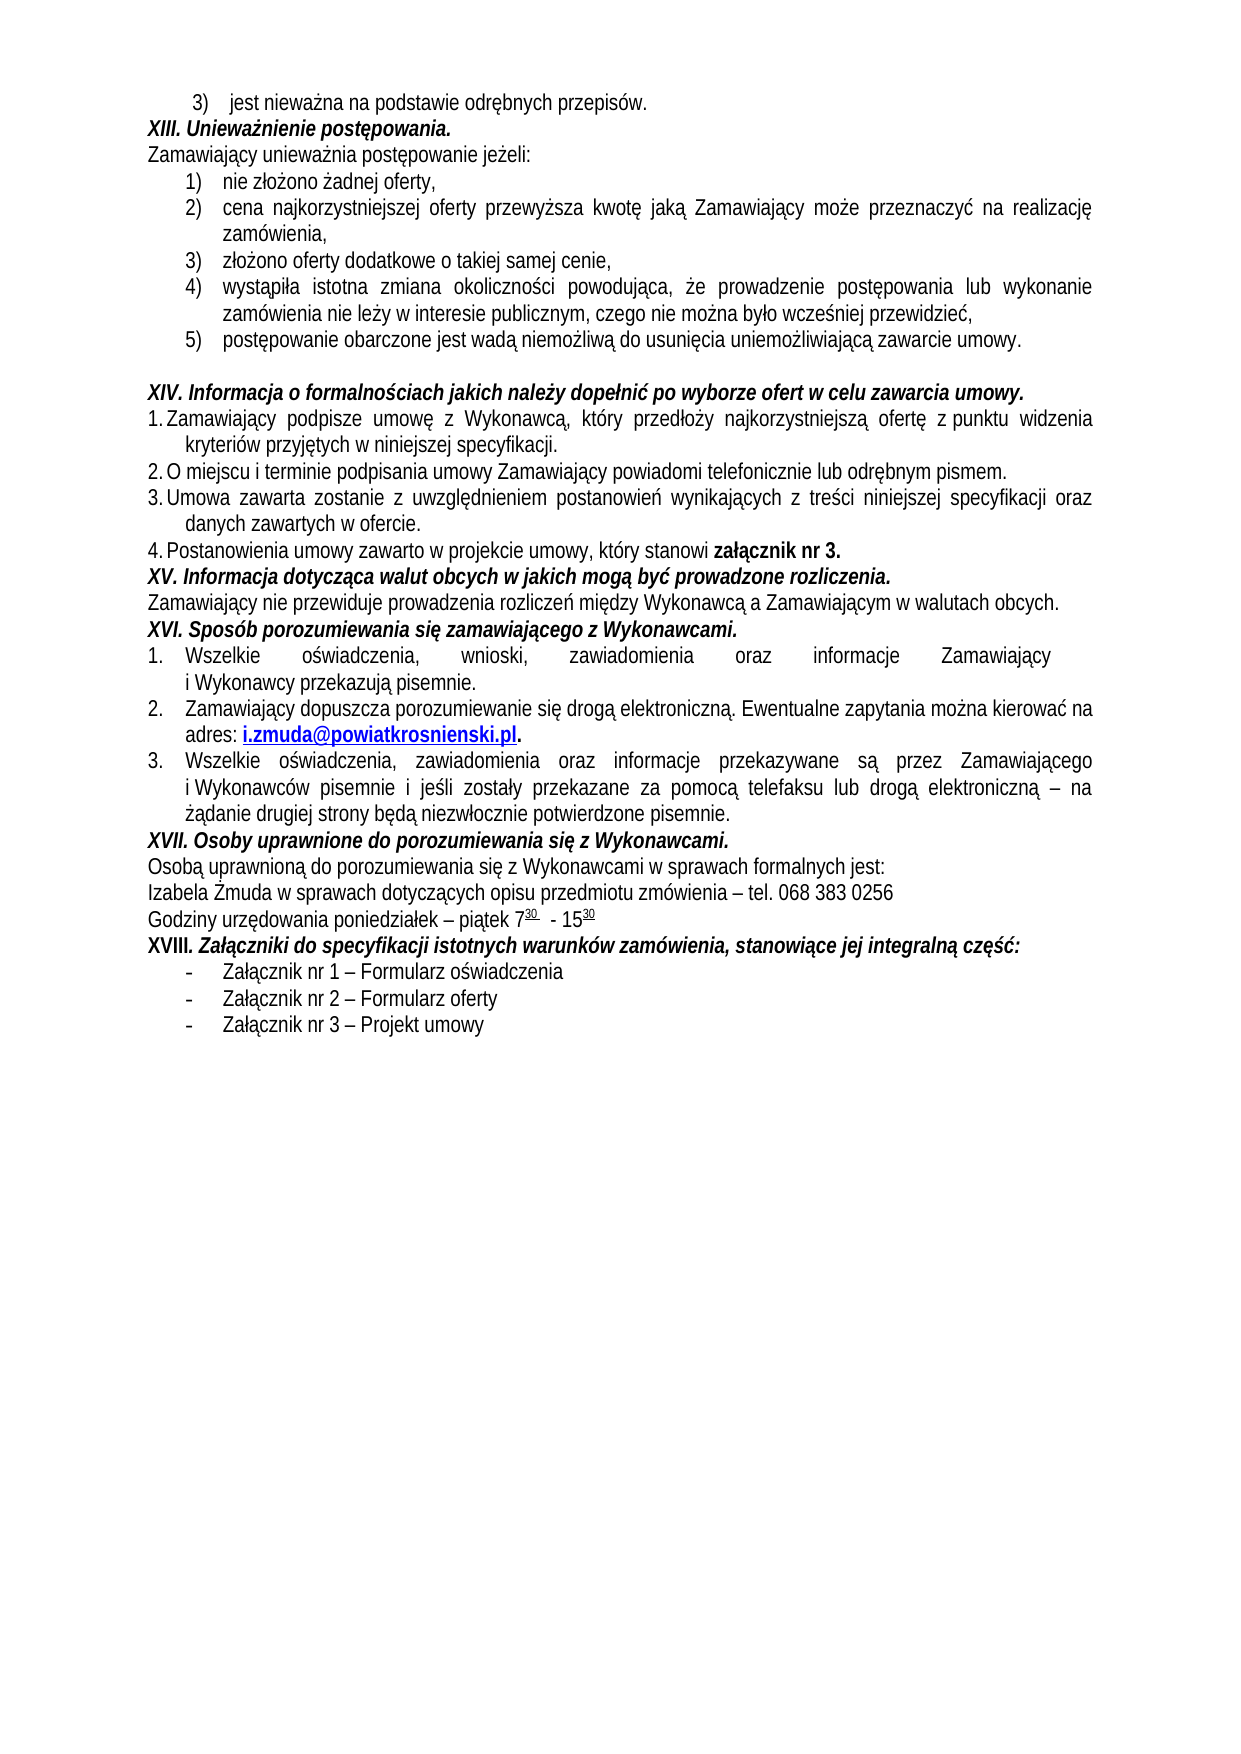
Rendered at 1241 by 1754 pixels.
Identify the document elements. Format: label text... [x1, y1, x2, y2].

list Postanowienia umowy zawarto w projekcie umowy, który stanowi załącznik nr 3. [148, 537, 1093, 563]
text Izabela Żmuda w sprawach dotyczących opisu przedmiotu zmówienia – tel. 068 383 0256 [148, 879, 1093, 906]
list Załącznik nr 1 – Formularz oświadczenia [185, 958, 1093, 985]
list cena najkorzystniejszej oferty przewyższa kwotę jaką Zamawiający może przeznaczyć na realizację zamówienia, [185, 194, 1093, 247]
text Osobą uprawnioną do porozumiewania się z Wykonawcami w sprawach formalnych jest: [148, 853, 1093, 879]
list Załącznik nr 2 – Formularz oferty [185, 985, 1093, 1011]
list jest nieważna na podstawie odrębnych przepisów. [192, 89, 1093, 115]
text XV. Informacja dotycząca walut obcych w jakich mogą być prowadzone rozliczenia. [148, 563, 1093, 589]
text XIV. Informacja o formalnościach jakich należy dopełnić po wyborze ofert w celu zawarcia umowy. [148, 378, 1093, 405]
text XIII. Unieważnienie postępowania. [148, 115, 1093, 141]
text XVII. Osoby uprawnione do porozumiewania się z Wykonawcami. [148, 827, 1093, 853]
list Umowa zawarta zostanie z uwzględnieniem postanowień wynikających z treści niniejszej specyfikacji oraz danych zawartych w ofercie. [148, 484, 1093, 537]
list wystąpiła istotna zmiana okoliczności powodująca, że prowadzenie postępowania lub wykonanie zamówienia nie leży w interesie publicznym, czego nie można było wcześniej przewidzieć, [185, 273, 1093, 326]
text XVI. Sposób porozumiewania się zamawiającego z Wykonawcami. [148, 616, 1093, 642]
list Załącznik nr 3 – Projekt umowy [185, 1011, 1093, 1038]
list złożono oferty dodatkowe o takiej samej cenie, [185, 247, 1093, 273]
list postępowanie obarczone jest wadą niemożliwą do usunięcia uniemożliwiającą zawarcie umowy. [185, 326, 1093, 352]
list Zamawiający dopuszcza porozumiewanie się drogą elektroniczną. Ewentualne zapytania można kierować na adres: i.zmuda@powiatkrosnienski.pl. [148, 695, 1093, 747]
list nie złożono żadnej oferty, [185, 168, 1093, 194]
text Godziny urzędowania poniedziałek – piątek 730 - 1530 [148, 906, 1093, 932]
list Wszelkie oświadczenia, zawiadomienia oraz informacje przekazywane są przez Zamawiającego i Wykonawców pisemnie i jeśli zostały przekazane za pomocą telefaksu lub drogą elektroniczną – na żądanie drugiej strony będą niezwłocznie potwierdzone pisemnie. [148, 747, 1093, 827]
list Zamawiający podpisze umowę z Wykonawcą, który przedłoży najkorzystniejszą ofertę z punktu widzenia kryteriów przyjętych w niniejszej specyfikacji. [148, 405, 1093, 458]
list Wszelkie oświadczenia, wnioski, zawiadomienia oraz informacje Zamawiający i Wykonawcy przekazują pisemnie. [148, 642, 1093, 695]
list O miejscu i terminie podpisania umowy Zamawiający powiadomi telefonicznie lub odrębnym pismem. [148, 458, 1093, 484]
text Zamawiający nie przewiduje prowadzenia rozliczeń między Wykonawcą a Zamawiającym w walutach obcych. [148, 589, 1093, 616]
text Zamawiający unieważnia postępowanie jeżeli: [148, 141, 1093, 168]
text XVIII. Załączniki do specyfikacji istotnych warunków zamówienia, stanowiące jej integralną część: [148, 932, 1093, 958]
